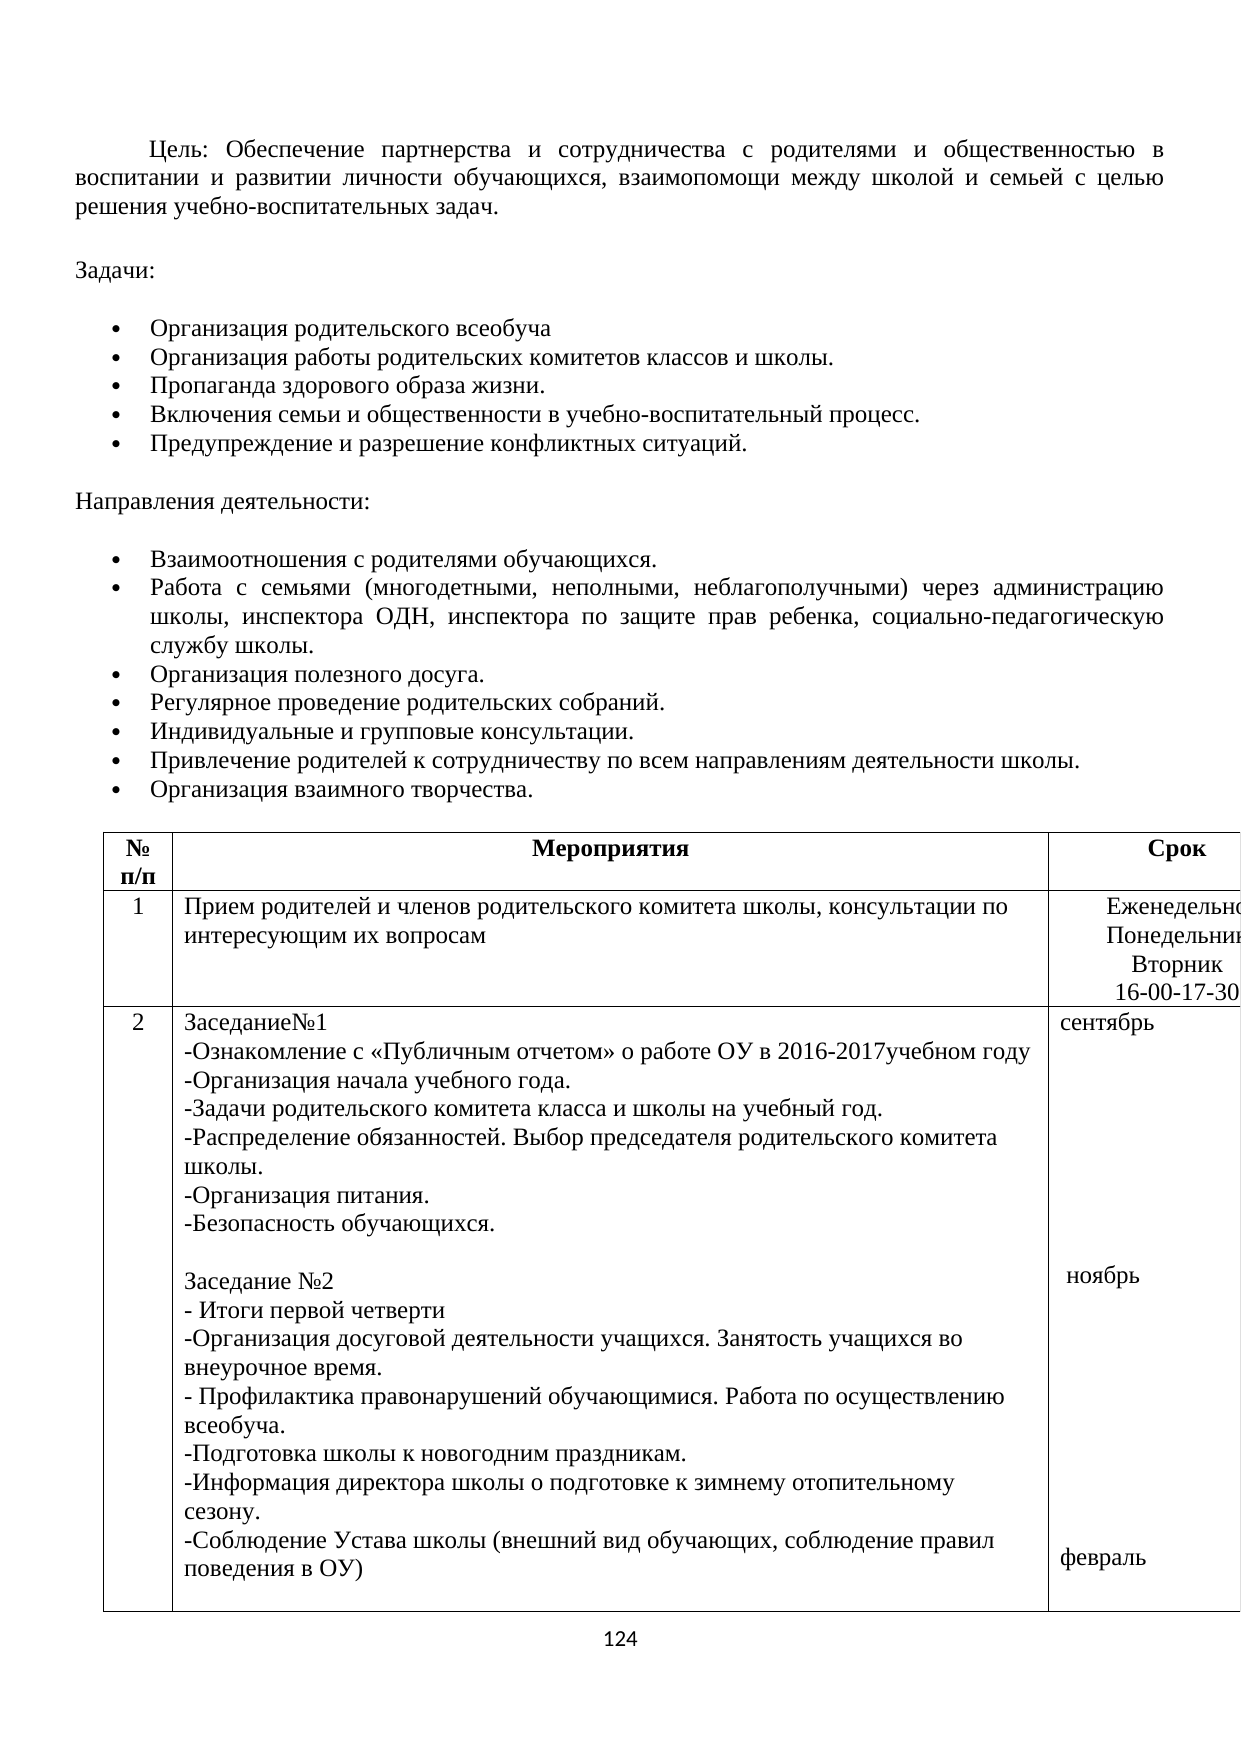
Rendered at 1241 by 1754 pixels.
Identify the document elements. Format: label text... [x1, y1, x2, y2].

text Задачи: [75, 255, 1165, 284]
list Регулярное проведение родительских собраний. [112, 687, 1165, 716]
list Работа с семьями (многодетными, неполными, неблагополучными) через администрацию школы, инспектора ОДН, инспектора по защите прав ребенка, социально-педагогическую службу школы. [112, 572, 1165, 659]
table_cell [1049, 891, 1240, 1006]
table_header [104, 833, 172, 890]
text Направления деятельности: [75, 486, 1165, 514]
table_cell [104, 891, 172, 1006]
list Привлечение родителей к сотрудничеству по всем направлениям деятельности школы. [112, 745, 1165, 774]
list Организация родительского всеобуча [112, 313, 1165, 342]
list Организация полезного досуга. [112, 659, 1165, 687]
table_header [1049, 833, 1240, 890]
list Взаимоотношения с родителями обучающихся. [112, 544, 1165, 572]
list Организация взаимного творчества. [112, 774, 1165, 802]
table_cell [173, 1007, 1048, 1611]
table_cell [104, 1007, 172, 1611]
list Индивидуальные и групповые консультации. [112, 716, 1165, 745]
list Предупреждение и разрешение конфликтных ситуаций. [112, 428, 1165, 457]
list Пропаганда здорового образа жизни. [112, 370, 1165, 399]
list Включения семьи и общественности в учебно-воспитательный процесс. [112, 399, 1165, 428]
text Цель: Обеспечение партнерства и сотрудничества с родителями и общественностью в воспитании и развитии личности обучающихся, взаимопомощи между школой и семьей с целью решения учебно-воспитательных задач. [75, 134, 1165, 220]
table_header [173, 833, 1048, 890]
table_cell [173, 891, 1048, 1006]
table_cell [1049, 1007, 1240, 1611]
list Организация работы родительских комитетов классов и школы. [112, 342, 1165, 370]
